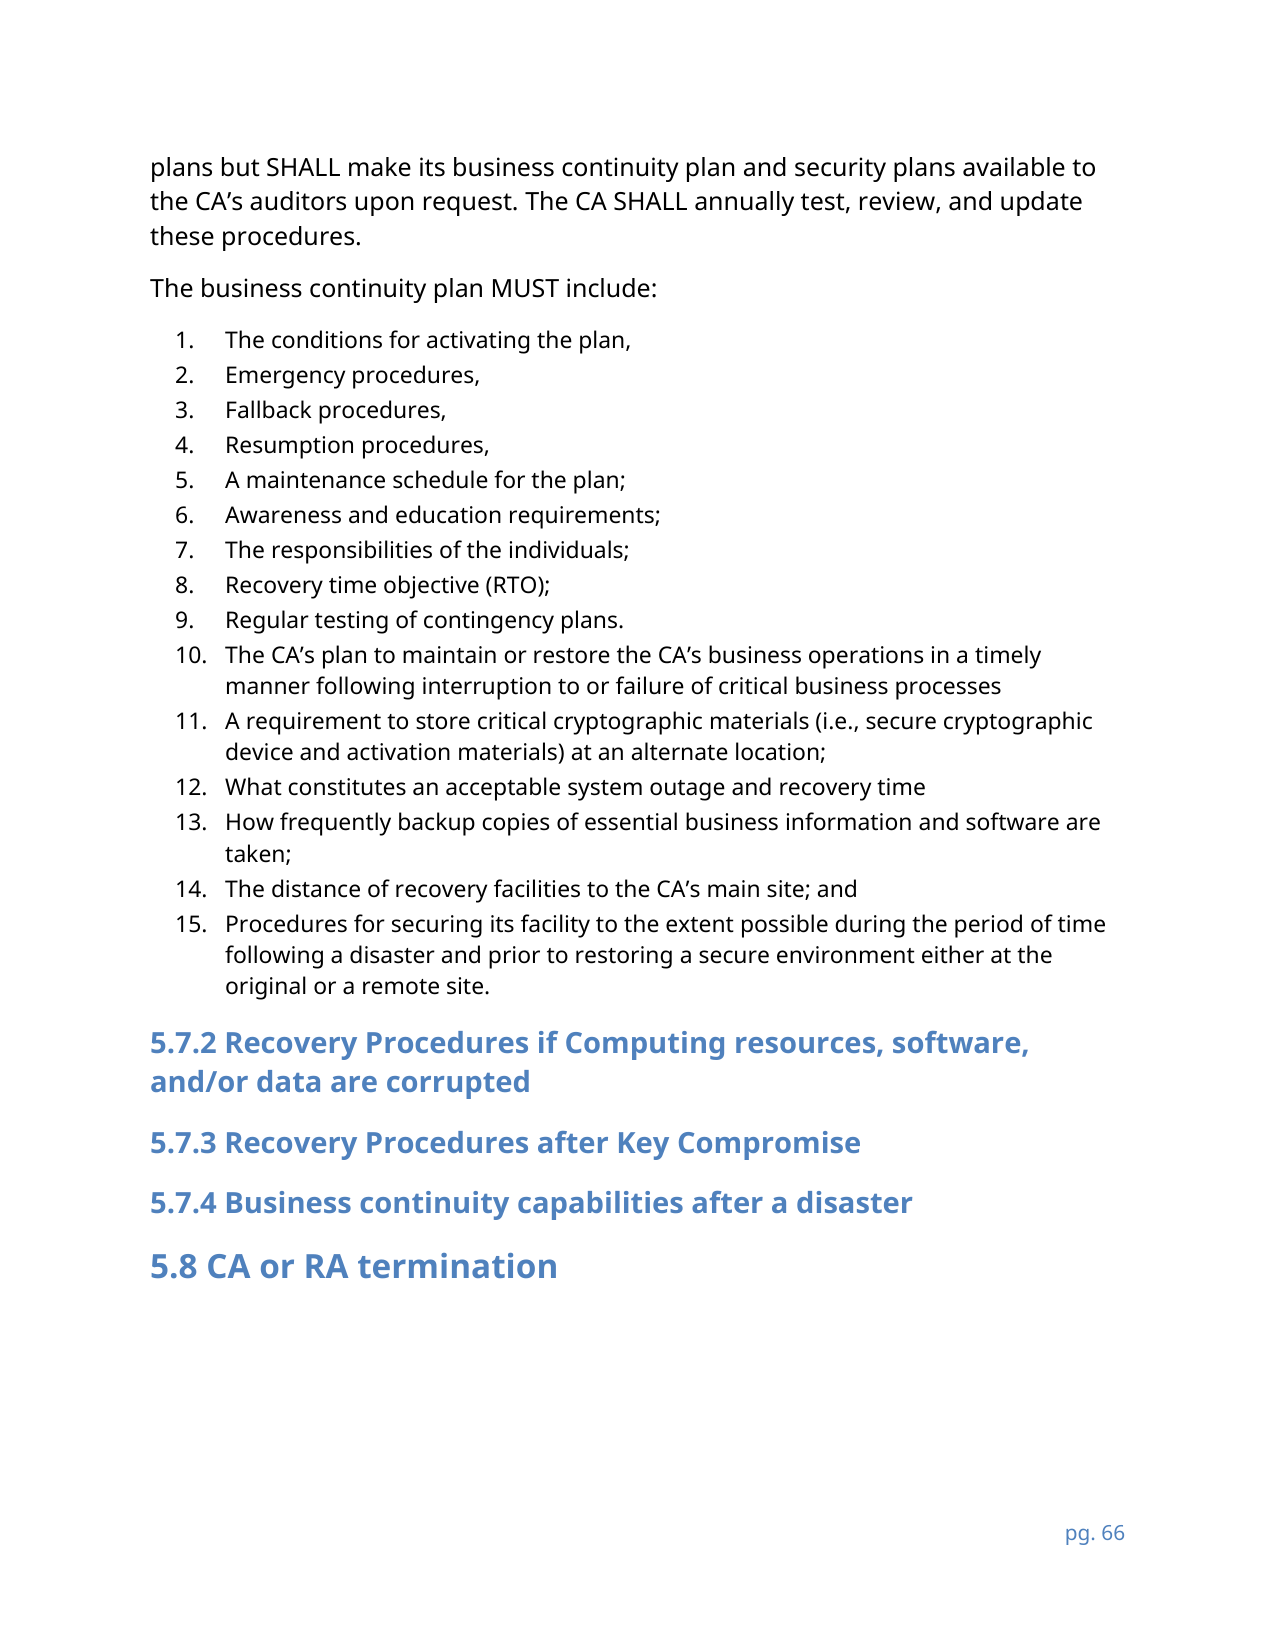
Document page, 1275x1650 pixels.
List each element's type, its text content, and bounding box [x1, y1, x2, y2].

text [150, 150, 1125, 252]
list Awareness and education requirements; [175, 499, 1125, 530]
text The business continuity plan MUST include: [150, 271, 1125, 305]
list How frequently backup copies of essential business information and software are taken; [175, 806, 1125, 869]
list Recovery time objective (RTO); [175, 569, 1125, 600]
list The CA’s plan to maintain or restore the CA’s business operations in a timely manner following interruption to or failure of critical business processes [175, 639, 1125, 701]
list The distance of recovery facilities to the CA’s main site; and [175, 872, 1125, 904]
subtitle 5.7.3 Recovery Procedures after Key Compromise [150, 1122, 1125, 1162]
subtitle 5.7.4 Business continuity capabilities after a disaster [150, 1183, 1125, 1222]
list A requirement to store critical cryptographic materials (i.e., secure cryptographic device and activation materials) at an alternate location; [175, 705, 1125, 767]
list What constitutes an acceptable system outage and recovery time [175, 771, 1125, 802]
subtitle 5.7.2 Recovery Procedures if Computing resources, software, and/or data are corrupted [150, 1022, 1125, 1101]
list Emergency procedures, [175, 359, 1125, 390]
list Procedures for securing its facility to the extent possible during the period of time following a disaster and prior to restoring a secure environment either at the original or a remote site. [175, 907, 1125, 1001]
list The responsibilities of the individuals; [175, 534, 1125, 565]
list Fallback procedures, [175, 394, 1125, 425]
list Resumption procedures, [175, 429, 1125, 460]
list A maintenance schedule for the plan; [175, 464, 1125, 495]
list Regular testing of contingency plans. [175, 604, 1125, 635]
subtitle 5.8 CA or RA termination [150, 1243, 1125, 1289]
list The conditions for activating the plan, [175, 324, 1125, 355]
